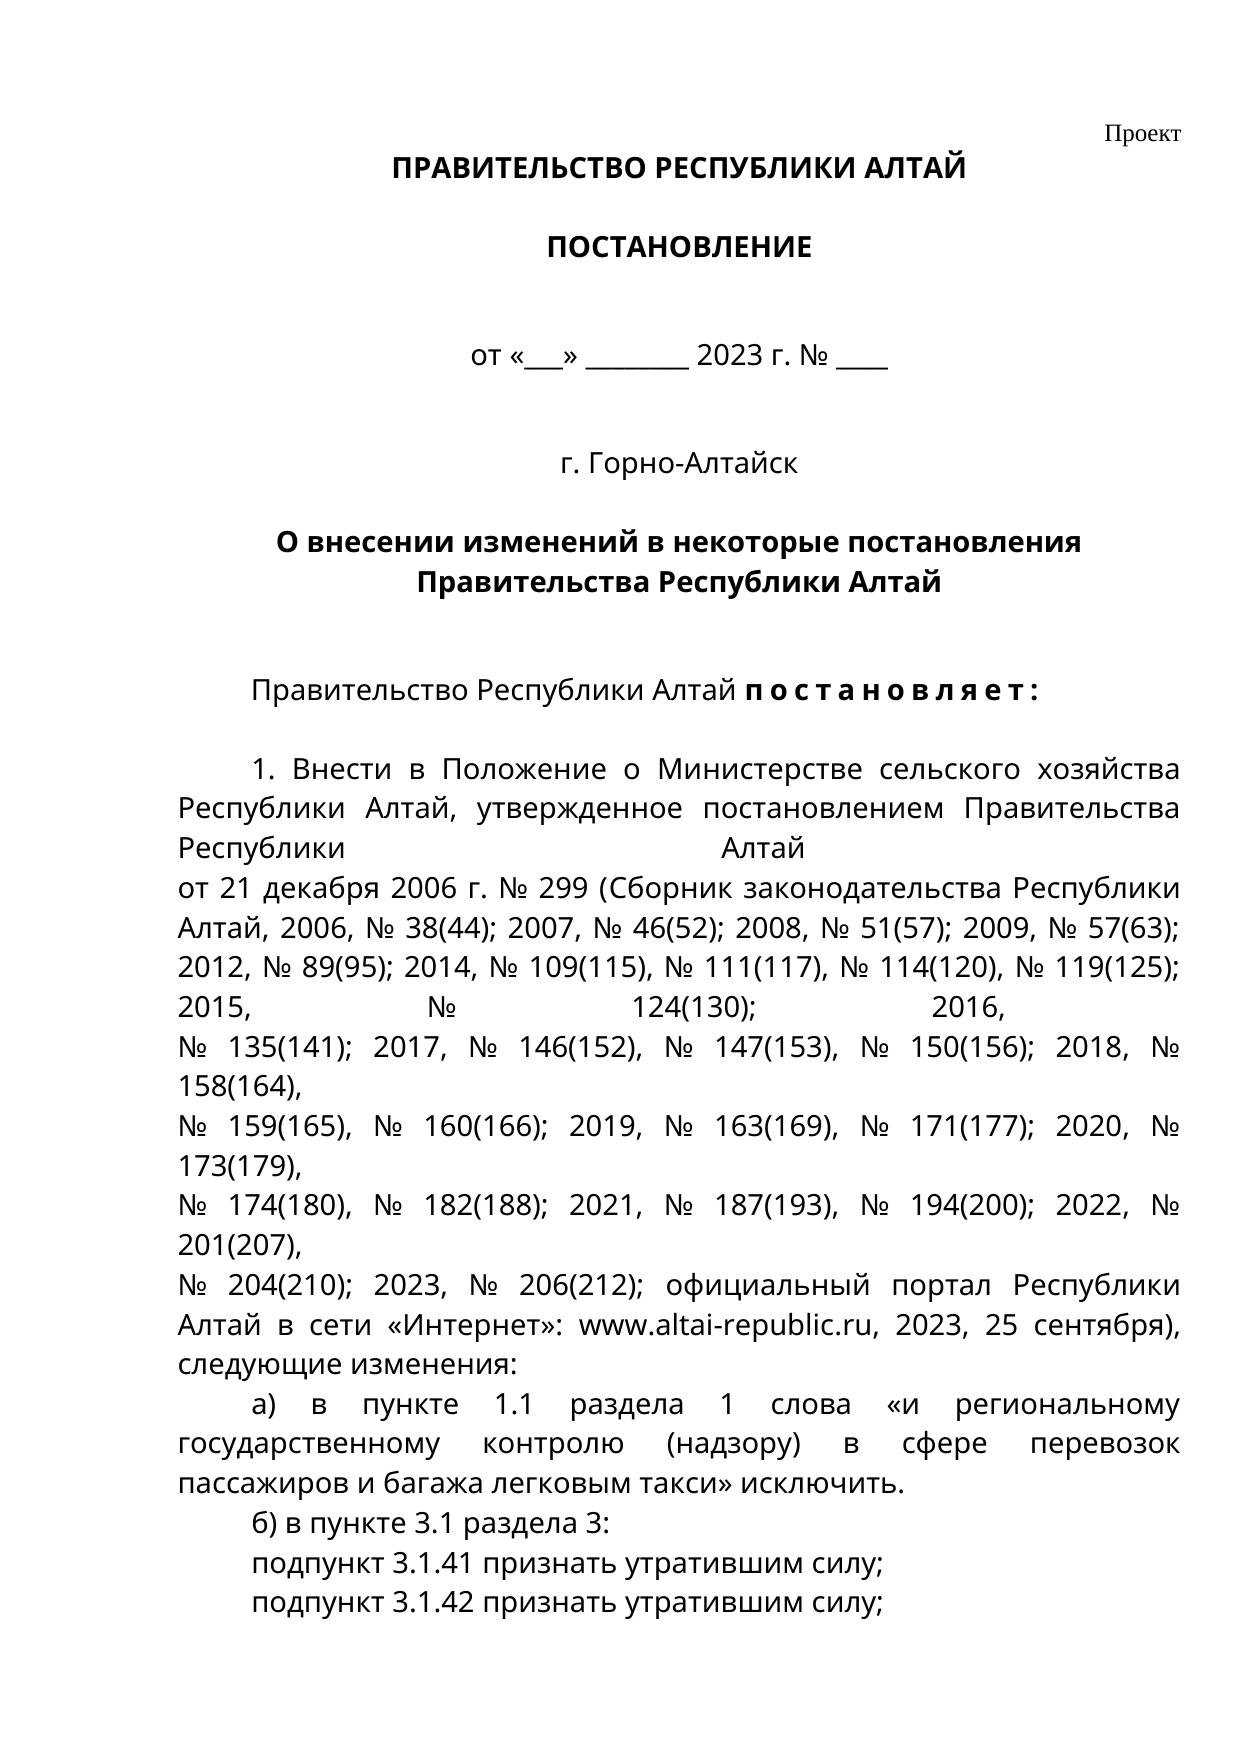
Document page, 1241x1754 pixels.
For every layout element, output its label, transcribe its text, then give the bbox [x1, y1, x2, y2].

text от «___» ________ 2023 г. № ____ [177, 334, 1181, 374]
text подпункт 3.1.42 признать утратившим силу; [177, 1582, 1181, 1621]
text б) в пункте 3.1 раздела 3: [177, 1502, 1181, 1542]
text а) в пункте 1.1 раздела 1 слова «и региональному государственному контролю (надзору) в сфере перевозок пассажиров и багажа легковым такси» исключить. [177, 1383, 1181, 1502]
text О внесении изменений в некоторые постановления Правительства Республики Алтай [177, 521, 1181, 601]
text Правительство Республики Алтай постановляет: [177, 669, 1181, 708]
text подпункт 3.1.41 признать утратившим силу; [177, 1542, 1181, 1582]
text г. Горно-Алтайск [177, 442, 1181, 482]
text 1. Внести в Положение о Министерстве сельского хозяйства Республики Алтай, утвержденное постановлением Правительства Республики Алтай от 21 декабря 2006 г. № 299 (Сборник законодательства Республики Алтай, 2006, № 38(44); 2007, № 46(52); 2008, № 51(57); 2009, № 57(63); 2012, № 89(95); 2014, № 109(115), № 111(117), № 114(120), № 119(125); 2015, № 124(130); 2016, № 135(141); 2017, № 146(152), № 147(153), № 150(156); 2018, № 158(164), № 159(165), № 160(166); 2019, № 163(169), № 171(177); 2020, № 173(179), № 174(180), № 182(188); 2021, № 187(193), № 194(200); 2022, № 201(207), № 204(210); 2023, № 206(212); официальный портал Республики Алтай в сети «Интернет»: www.altai-republic.ru, 2023, 25 сентября), следующие изменения: [177, 748, 1181, 1383]
text ПРАВИТЕЛЬСТВО РЕСПУБЛИКИ АЛТАЙ [177, 147, 1181, 187]
text ПОСТАНОВЛЕНИЕ [177, 226, 1181, 266]
text Проект [177, 118, 1181, 147]
